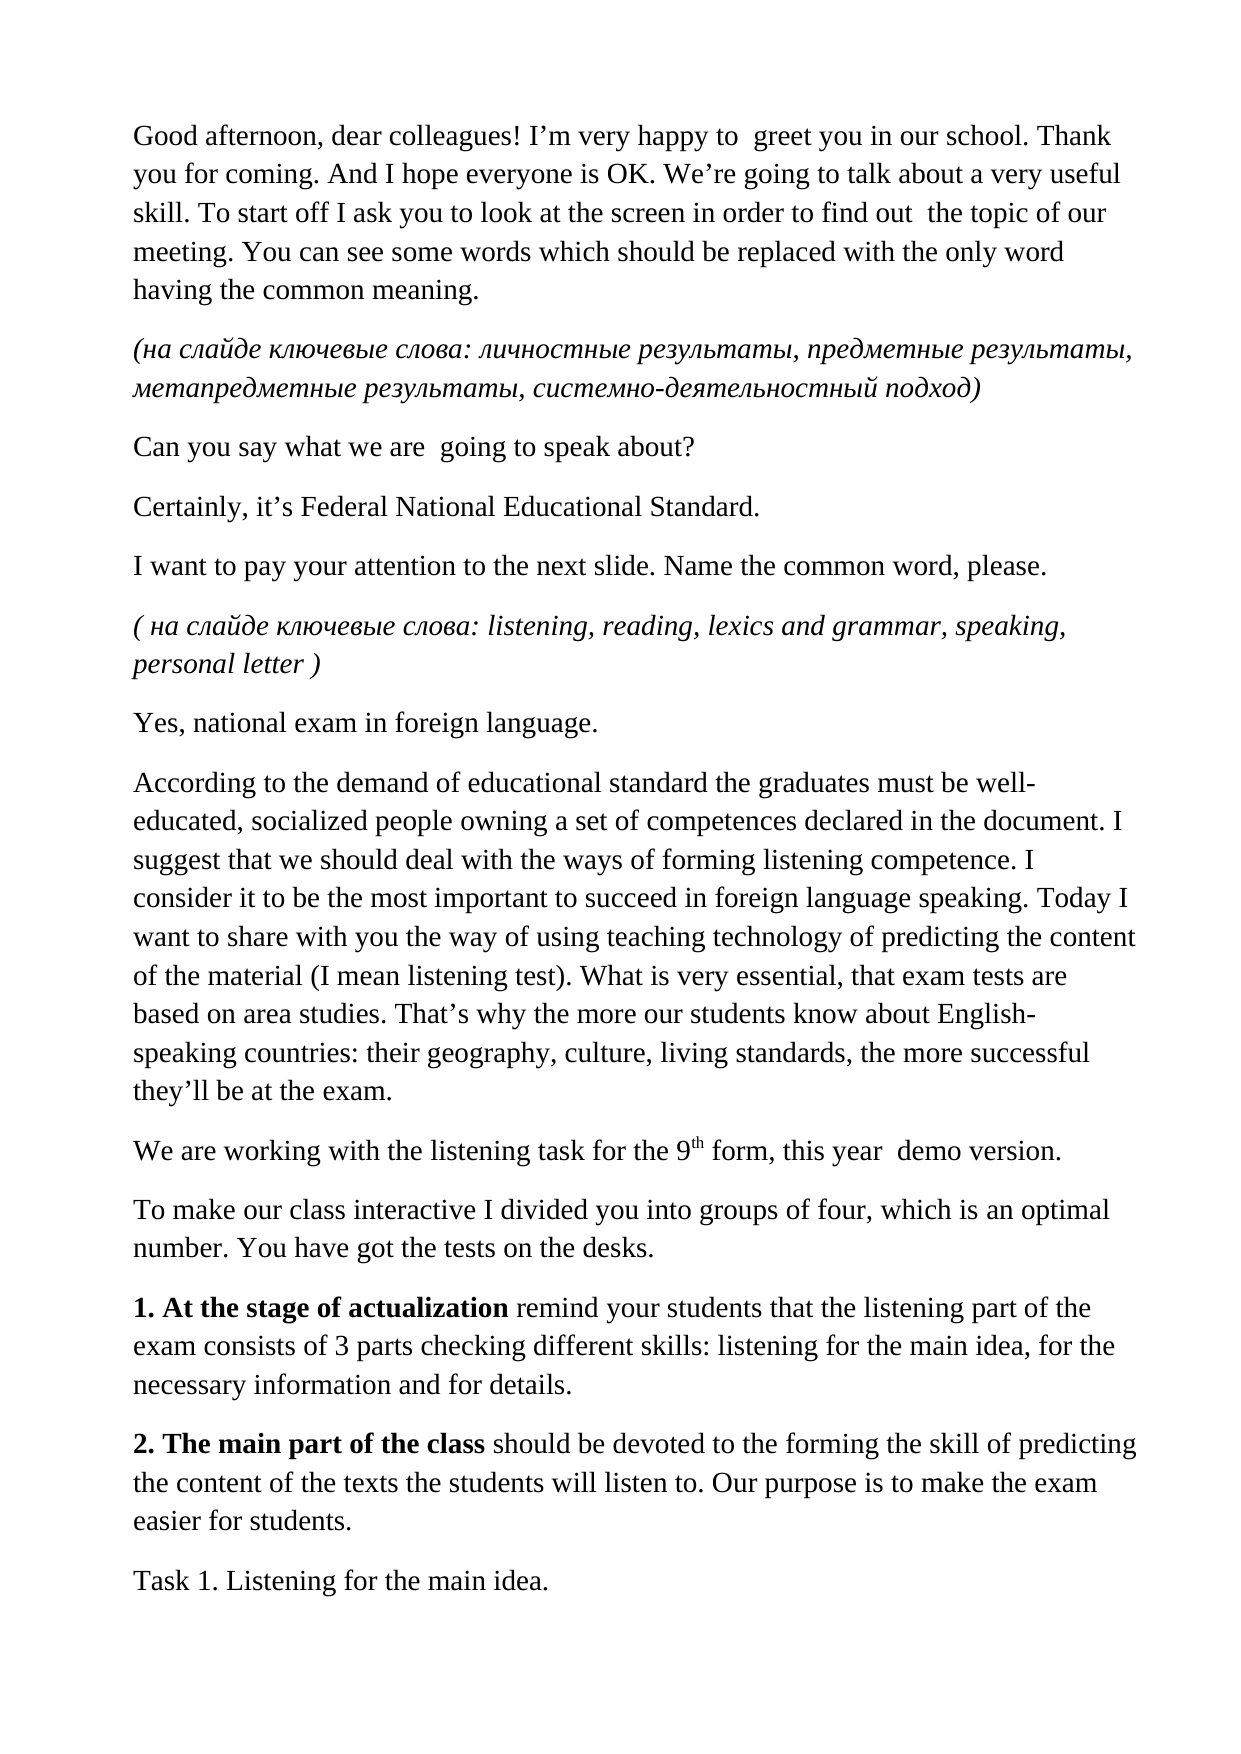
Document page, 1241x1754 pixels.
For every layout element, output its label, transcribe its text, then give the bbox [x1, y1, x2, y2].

text According to the demand of educational standard the graduates must be well-educated, socialized people owning a set of competences declared in the document. I suggest that we should deal with the ways of forming listening competence. I consider it to be the most important to succeed in foreign language speaking. Today I want to share with you the way of using teaching technology of predicting the content of the material (I mean listening test). What is very essential, that exam tests are based on area studies. That’s why the more our students know about English-speaking countries: their geography, culture, living standards, the more successful they’ll be at the exam. [133, 765, 1137, 1107]
text We are working with the listening task for the 9th form, this year demo version. [133, 1133, 1137, 1166]
text 2. The main part of the class should be devoted to the forming the skill of predicting the content of the texts the students will listen to. Our purpose is to make the exam easier for students. [133, 1426, 1137, 1537]
text To make our class interactive I divided you into groups of four, which is аn optimal number. You have got the tests on the desks. [133, 1192, 1137, 1264]
text ( на слайде ключевые слова: listening, reading, lexics and grammar, speaking, personal letter ) [133, 608, 1137, 680]
text Yes, national exam in foreign language. [133, 706, 1137, 739]
text Task 1. Listening for the main idea. [133, 1563, 1137, 1596]
text (на слайде ключевые слова: личностные результаты, предметные результаты, метапредметные результаты, системно-деятельностный подход) [133, 332, 1137, 404]
text I want to pay your attention to the next slide. Name the common word, please. [133, 548, 1137, 582]
text Can you say what we are going to speak about? [133, 429, 1137, 463]
text Certainly, it’s Federal National Educational Standard. [133, 489, 1137, 522]
text Good afternoon, dear colleagues! I’m very happy to greet you in our school. Thank you for coming. And I hope everyone is OK. We’re going to talk about a very useful skill. To start off I ask you to look at the screen in order to find out the topic of our meeting. You can see some words which should be replaced with the only word having the common meaning. [133, 118, 1137, 306]
text 1. At the stage of actualization remind your students that the listening part of the exam consists of 3 parts checking different skills: listening for the main idea, for the necessary information and for details. [133, 1290, 1137, 1401]
